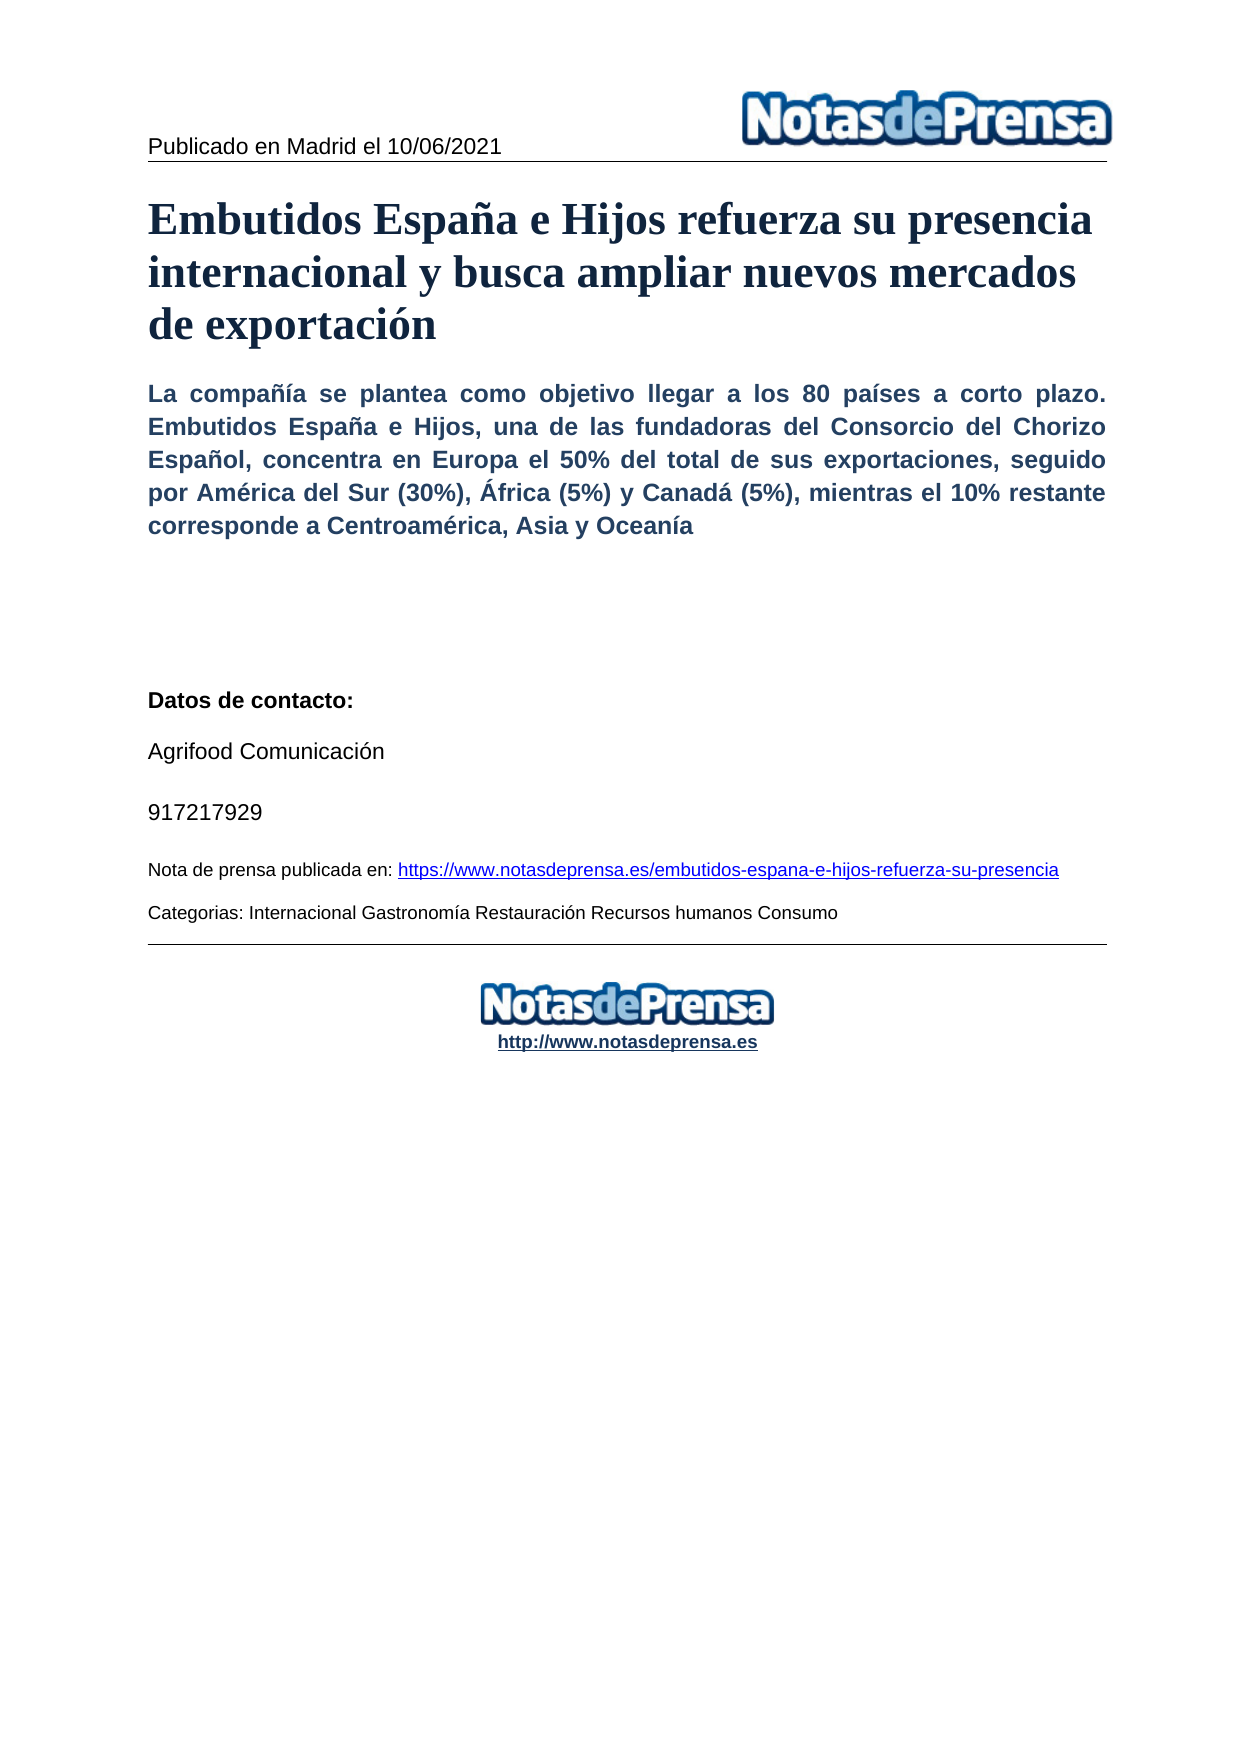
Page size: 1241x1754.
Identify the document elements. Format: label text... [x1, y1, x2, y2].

text Datos de contacto: [148, 687, 1107, 713]
text Agrifood Comunicación [148, 738, 1063, 764]
text 917217929 [148, 799, 1063, 825]
text Categorias: Internacional Gastronomía Restauración Recursos humanos Consumo [148, 901, 1107, 923]
picture [480, 981, 775, 1027]
subtitle La compañía se plantea como objetivo llegar a los 80 países a corto plazo. Embutidos España e Hijos, una de las fundadoras del Consorcio del Chorizo Español, concentra en Europa el 50% del total de sus exportaciones, seguido por América del Sur (30%), África (5%) y Canadá (5%), mientras el 10% restante corresponde a Centroamérica, Asia y Oceanía [148, 379, 1107, 540]
text http://www.notasdeprensa.es [148, 1031, 1107, 1052]
text Publicado en Madrid el 10/06/2021 [148, 133, 1107, 161]
text Nota de prensa publicada en: https://www.notasdeprensa.es/embutidos-espana-e-hijos-refuerza-su-presencia [148, 859, 1107, 881]
picture [742, 90, 1113, 148]
subtitle Embutidos España e Hijos refuerza su presencia internacional y busca ampliar nuevos mercados de exportación [148, 192, 1107, 350]
